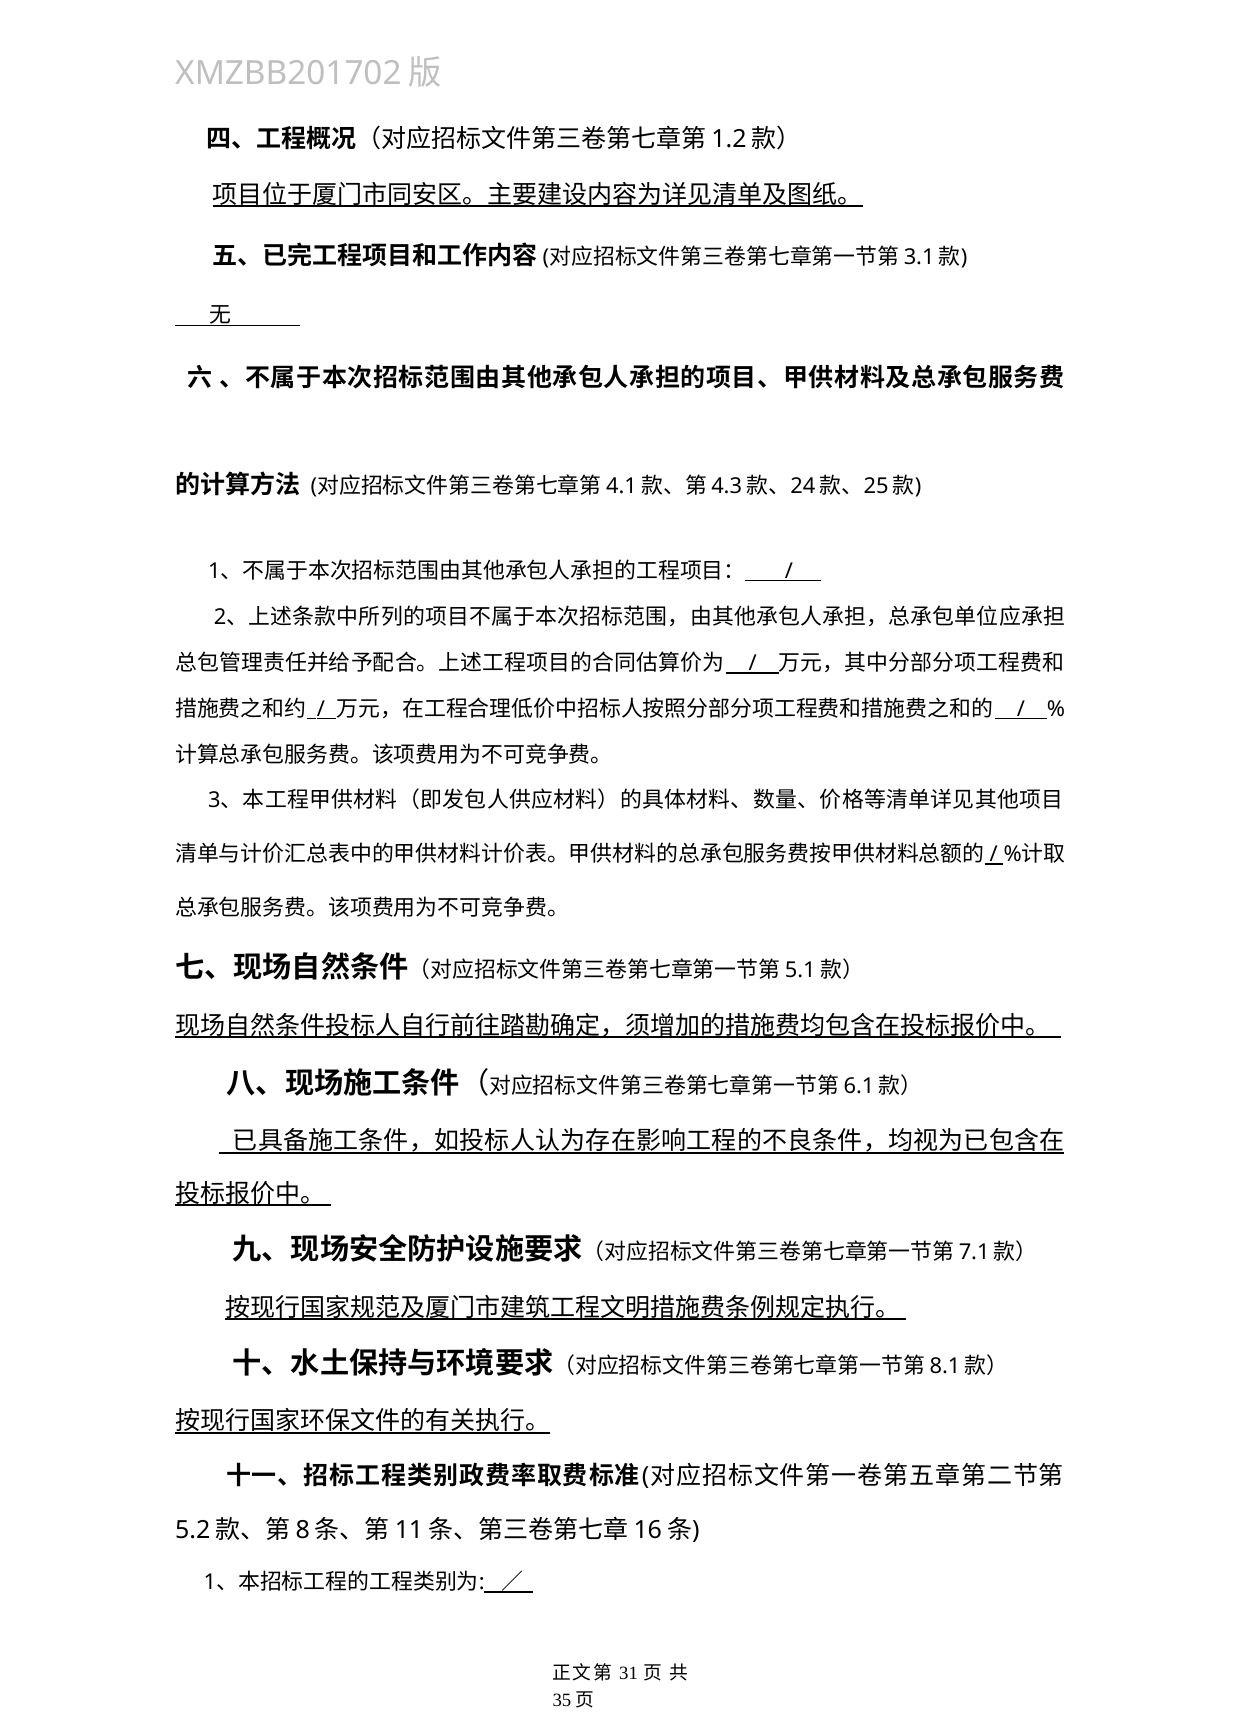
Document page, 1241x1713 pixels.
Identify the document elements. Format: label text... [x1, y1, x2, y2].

text 七、现场自然条件（对应招标文件第三卷第七章第一节第5.1款） [175, 944, 1065, 986]
text 十、水土保持与环境要求（对应招标文件第三卷第七章第一节第8.1款） [175, 1339, 1065, 1382]
text 项目位于厦门市同安区。主要建设内容为详见清单及图纸。 [175, 174, 1065, 210]
text 3、本工程甲供材料（即发包人供应材料）的具体材料、数量、价格等清单详见其他项目清单与计价汇总表中的甲供材料计价表。甲供材料的总承包服务费按甲供材料总额的 / %计取总承包服务费。该项费用为不可竞争费。 [175, 782, 1065, 922]
text 2、上述条款中所列的项目不属于本次招标范围，由其他承包人承担，总承包单位应承担总包管理责任并给予配合。上述工程项目的合同估算价为 / 万元，其中分部分项工程费和措施费之和约 / 万元，在工程合理低价中招标人按照分部分项工程费和措施费之和的 / %计算总承包服务费。该项费用为不可竞争费。 [175, 599, 1065, 768]
text 按现行国家规范及厦门市建筑工程文明措施费条例规定执行。 [175, 1287, 1065, 1323]
text 按现行国家环保文件的有关执行。 [175, 1401, 1065, 1437]
text 无 [175, 297, 1065, 329]
text 已具备施工条件，如投标人认为存在影响工程的不良条件，均视为已包含在投标报价中。 [175, 1121, 1065, 1209]
text 五、已完工程项目和工作内容 (对应招标文件第三卷第七章第一节第3.1款) [175, 236, 1065, 272]
text 1、不属于本次招标范围由其他承包人承担的工程项目： / [175, 553, 1065, 584]
text 四、工程概况（对应招标文件第三卷第七章第1.2款） [175, 119, 1065, 155]
text 八、现场施工条件（对应招标文件第三卷第七章第一节第6.1款） [175, 1059, 1065, 1102]
text 九、现场安全防护设施要求（对应招标文件第三卷第七章第一节第7.1款） [175, 1226, 1065, 1268]
subtitle 六 、不属于本次招标范围由其他承包人承担的项目、甲供材料及总承包服务费的计算方法 (对应招标文件第三卷第七章第4.1款、第4.3款、24款、25款) [175, 357, 1065, 506]
text 现场自然条件投标人自行前往踏勘确定，须增加的措施费均包含在投标报价中。 [175, 1005, 1065, 1041]
text 十一、招标工程类别政费率取费标准(对应招标文件第一卷第五章第二节第5.2款、第8条、第11条、第三卷第七章16条) [175, 1455, 1065, 1546]
text 1、本招标工程的工程类别为: ／ [175, 1564, 1065, 1596]
